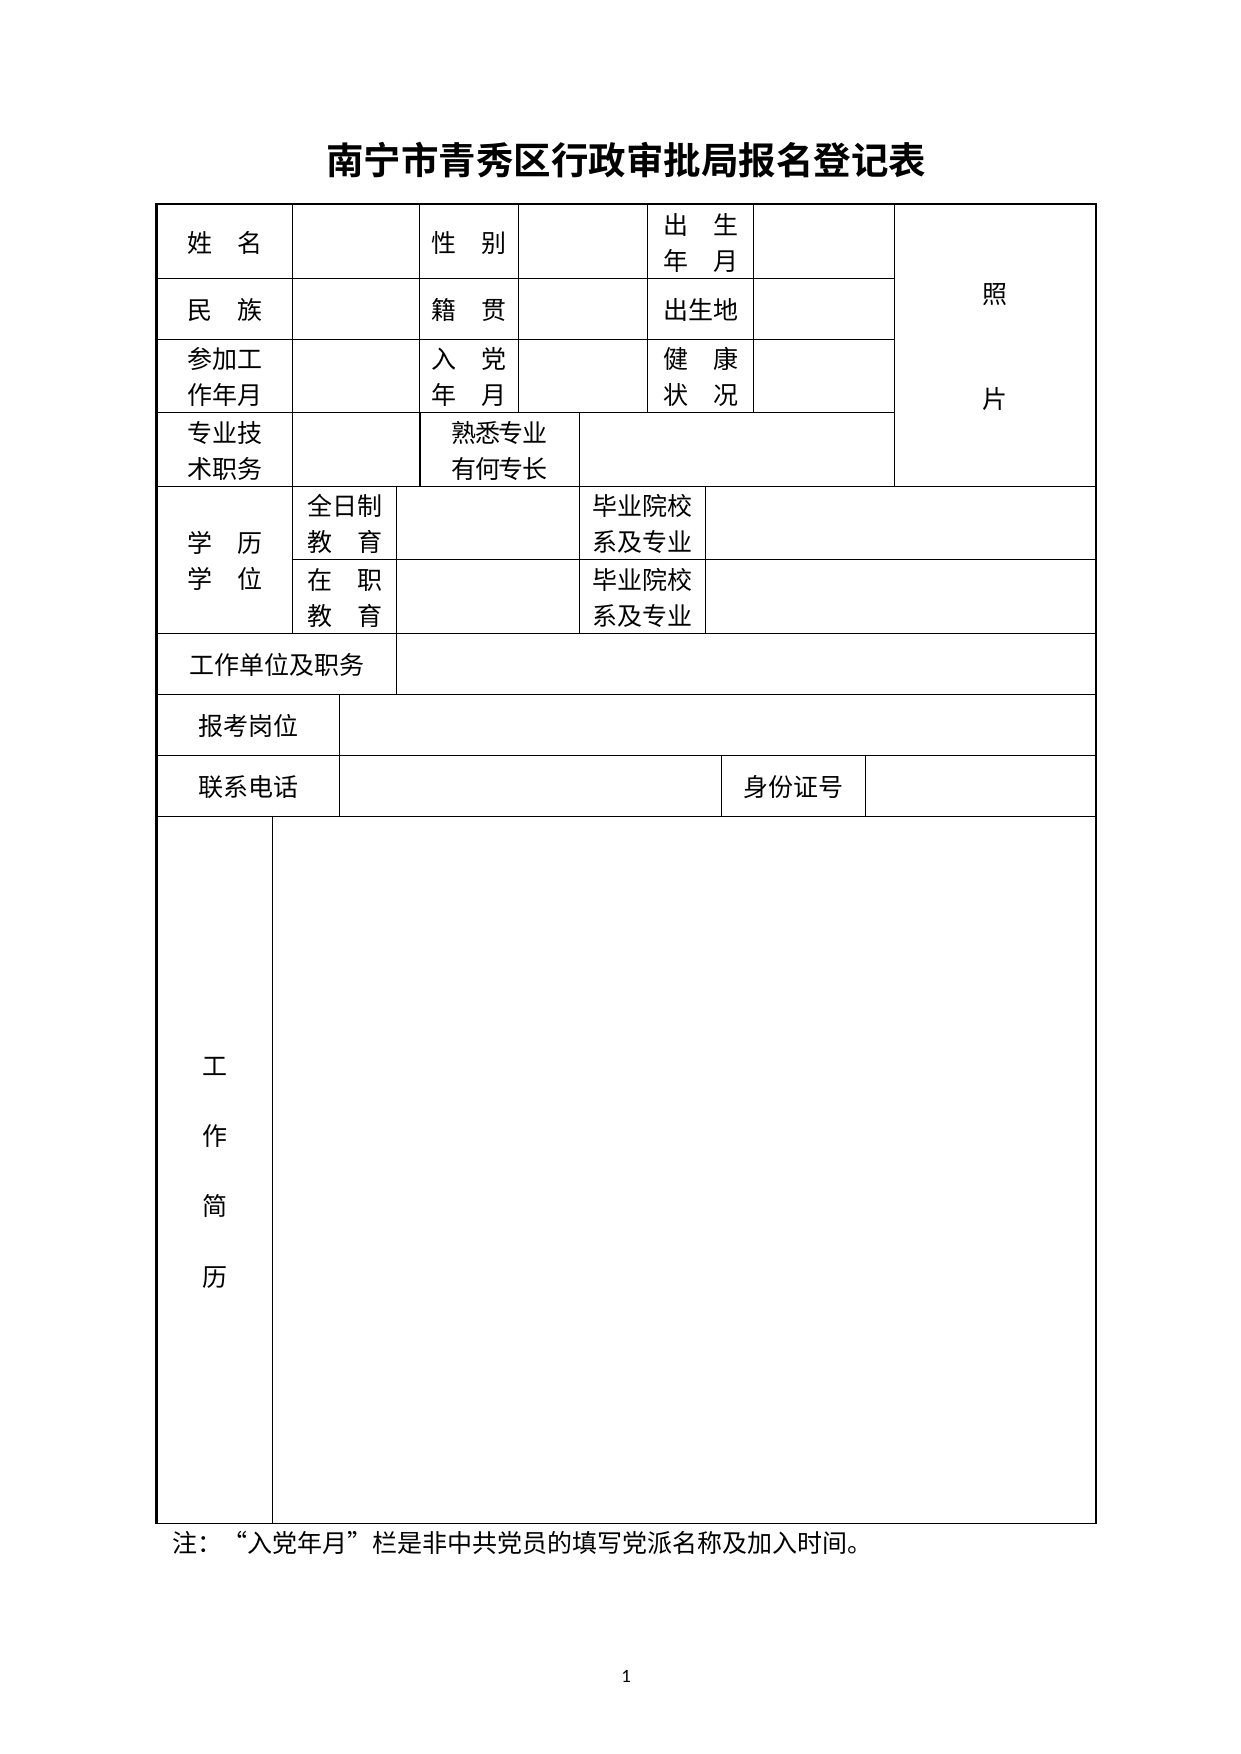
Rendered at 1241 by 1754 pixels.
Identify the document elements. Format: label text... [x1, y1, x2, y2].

table_cell 工作单位及职务 [158, 634, 396, 694]
table_cell 健 康 状 况 [648, 340, 753, 412]
table_cell [754, 340, 894, 412]
table_cell [706, 560, 1095, 633]
table_cell [519, 279, 647, 338]
table_cell 毕业院校系及专业 [580, 487, 705, 559]
table_header [293, 205, 419, 278]
table_cell [397, 560, 579, 633]
table_cell 参加工 作年月 [158, 340, 292, 412]
table_header 姓 名 [158, 205, 292, 278]
table_cell [397, 487, 579, 559]
table_header 照 片 [895, 205, 1095, 486]
table_cell 民 族 [158, 279, 292, 338]
table_cell [580, 413, 894, 486]
text 南宁市青秀区行政审批局报名登记表 [148, 131, 1104, 189]
table_cell 出生地 [648, 279, 753, 338]
table_cell [519, 340, 647, 412]
table_header [754, 205, 894, 278]
table_cell [706, 487, 1095, 559]
table_header [519, 205, 647, 278]
table_cell 籍 贯 [420, 279, 518, 338]
table_cell [293, 279, 419, 338]
table_cell 专业技 术职务 [158, 413, 292, 486]
table_cell [397, 634, 1095, 694]
table_cell [273, 817, 1095, 1523]
table_cell 联系电话 [158, 756, 339, 816]
table_cell 身份证号 [722, 756, 865, 816]
table_cell 在 职 教 育 [293, 560, 396, 633]
table_cell 学 历 学 位 [158, 487, 292, 633]
text 注：“入党年月”栏是非中共党员的填写党派名称及加入时间。 [148, 1524, 1104, 1560]
table_cell [340, 756, 721, 816]
table_header 出 生 年 月 [648, 205, 753, 278]
table_cell [340, 695, 1095, 754]
table_cell 报考岗位 [158, 695, 339, 754]
table_cell 入 党 年 月 [420, 340, 518, 412]
table_cell 毕业院校系及专业 [580, 560, 705, 633]
table_cell 熟悉专业 有何专长 [421, 413, 579, 486]
table_cell 全日制 教 育 [293, 487, 396, 559]
table_cell [754, 279, 894, 338]
table_cell [293, 340, 419, 412]
table_cell 工 作 简 历 [158, 817, 272, 1523]
table_cell [866, 756, 1095, 816]
table_header 性 别 [420, 205, 518, 278]
table_cell [293, 413, 419, 486]
